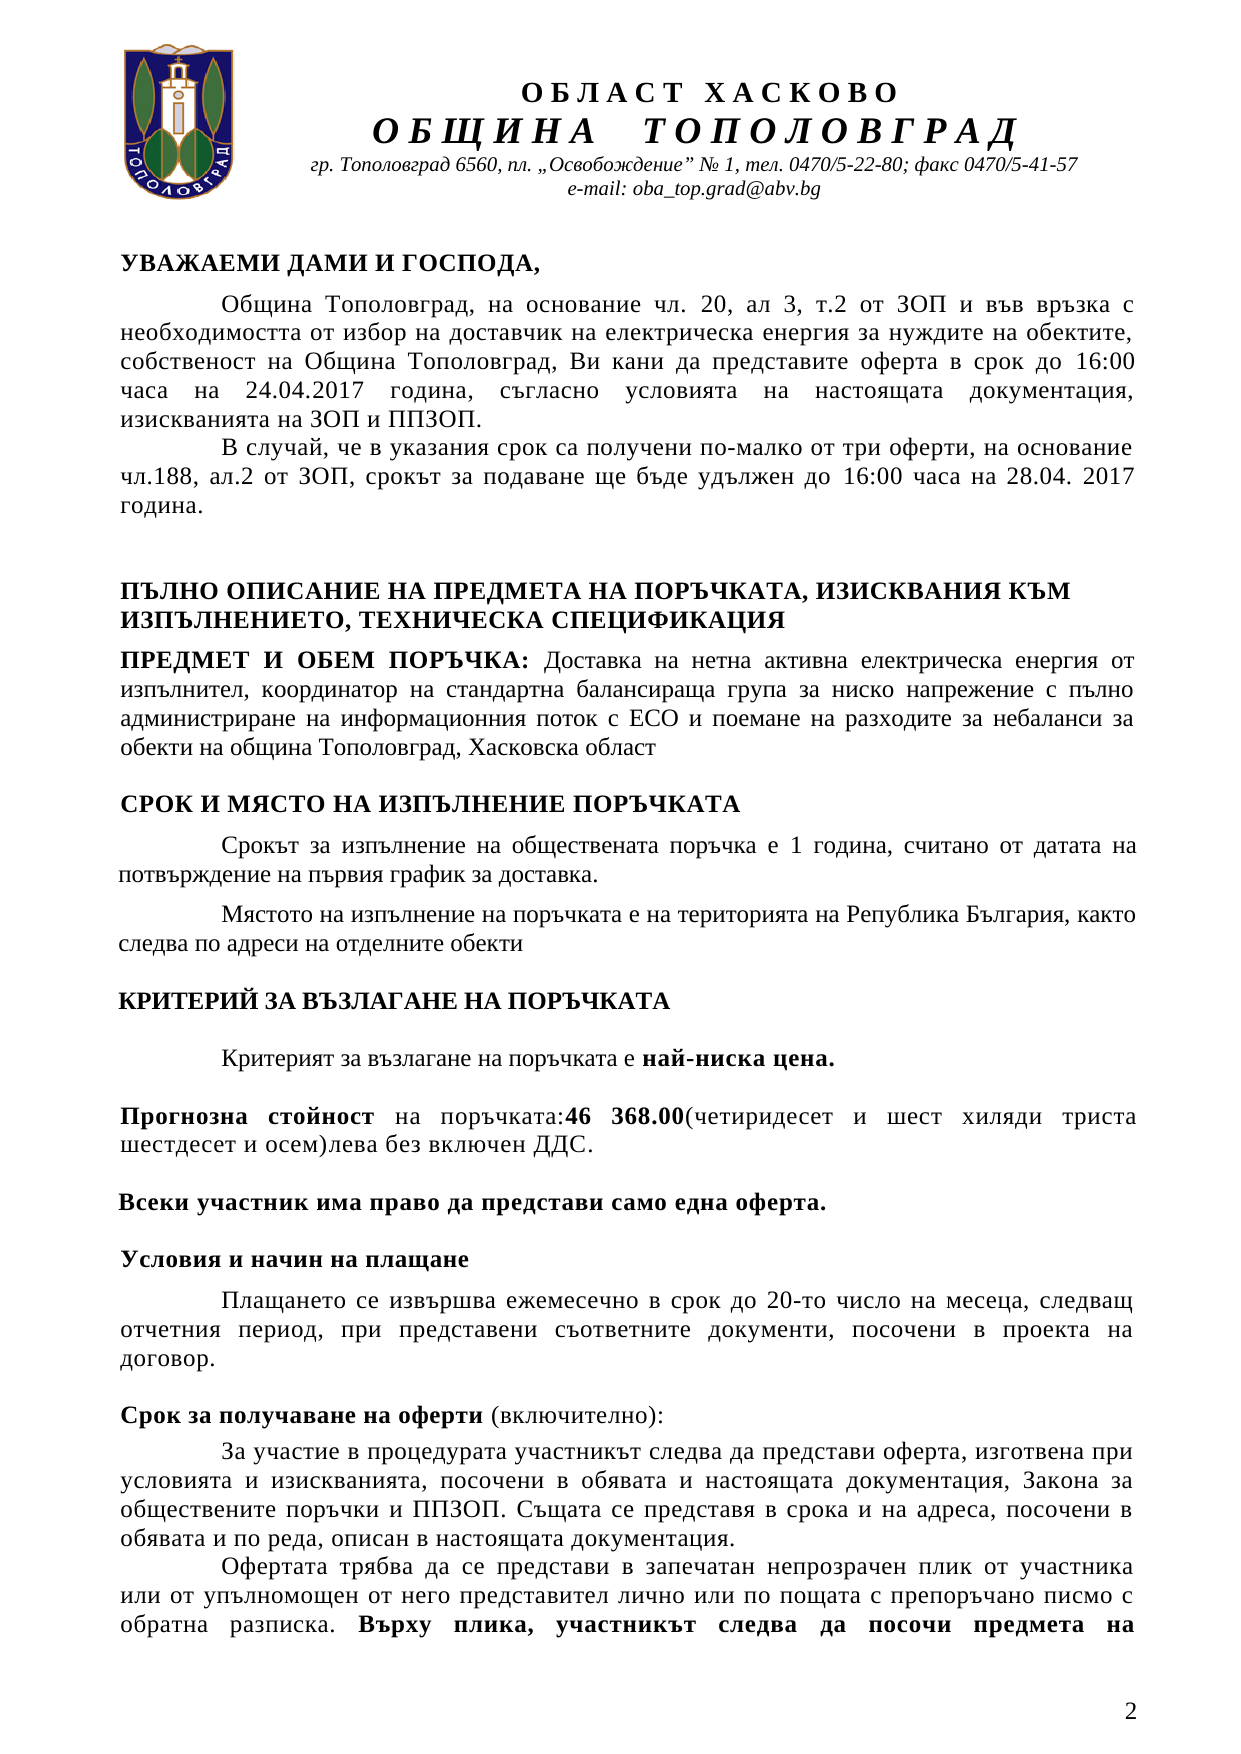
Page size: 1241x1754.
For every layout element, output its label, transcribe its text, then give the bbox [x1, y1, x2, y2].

text Условия и начин на плащане [120, 1244, 1137, 1273]
text Срок за получаване на оферти (включително): [120, 1400, 1137, 1429]
picture [123, 44, 235, 200]
text В случай, че в указания срок са получени по-малко от три оферти, на основание чл.188, ал.2 от ЗОП, срокът за подаване ще бъде удължен до 16:00 часа на 28.04. 2017 година. [120, 432, 1135, 519]
text За участие в процедурата участникът следва да представи оферта, изготвена при условията и изискванията, посочени в обявата и настоящата документация, Закона за обществените поръчки и ППЗОП. Същата се представя в срока и на адреса, посочени в обявата и по реда, описан в настоящата документация. [120, 1436, 1135, 1551]
text ПРЕДМЕТ И ОБЕМ ПОРЪЧКА: Доставка на нетна активна електрическа енергия от изпълнител, координатор на стандартна балансираща група за ниско напрежение с пълно администриране на информационния поток с ЕСО и поемане на разходите за небаланси за обекти на община Тополовград, Хасковска област [120, 646, 1135, 761]
text УВАЖАЕМИ ДАМИ И ГОСПОДА, [120, 248, 1135, 277]
text КРИТЕРИЙ ЗА ВЪЗЛАГАНЕ НА ПОРЪЧКАТА [118, 986, 1137, 1014]
text Всеки участник има право да представи само една оферта. [118, 1187, 1135, 1216]
text Срокът за изпълнение на обществената поръчка е 1 година, считано от датата на потвърждение на първия график за доставка. [118, 830, 1137, 888]
text Критерият за възлагане на поръчката е най-ниска цена. [118, 1043, 1137, 1072]
text Община Тополовград, на основание чл. 20, ал 3, т.2 от ЗОП и във връзка с необходимостта от избор на доставчик на електрическа енергия за нуждите на обектите, собственост на Община Тополовград, Ви кани да представите оферта в срок до 16:00 часа на 24.04.2017 година, съгласно условията на настоящата документация, изискванията на ЗОП и ППЗОП. [120, 289, 1135, 432]
text СРОК И МЯСТО НА ИЗПЪЛНЕНИЕ ПОРЪЧКАТА [120, 789, 1139, 818]
text Плащането се извършва ежемесечно в срок до 20-то число на месеца, следващ отчетния период, при представени съответните документи, посочени в проекта на договор. [120, 1285, 1135, 1372]
text Мястото на изпълнение на поръчката е на територията на Република България, както следва по адреси на отделните обекти [118, 899, 1137, 957]
text ПЪЛНО ОПИСАНИЕ НА ПРЕДМЕТА НА ПОРЪЧКАТА, ИЗИСКВАНИЯ КЪМ ИЗПЪЛНЕНИЕТО, ТЕХНИЧЕСКА СПЕЦИФИКАЦИЯ [120, 576, 1135, 634]
text Прогнозна стойност на поръчката:46 368.00(четиридесет и шест хиляди триста шестдесет и осем)лева без включен ДДС. [120, 1101, 1137, 1158]
